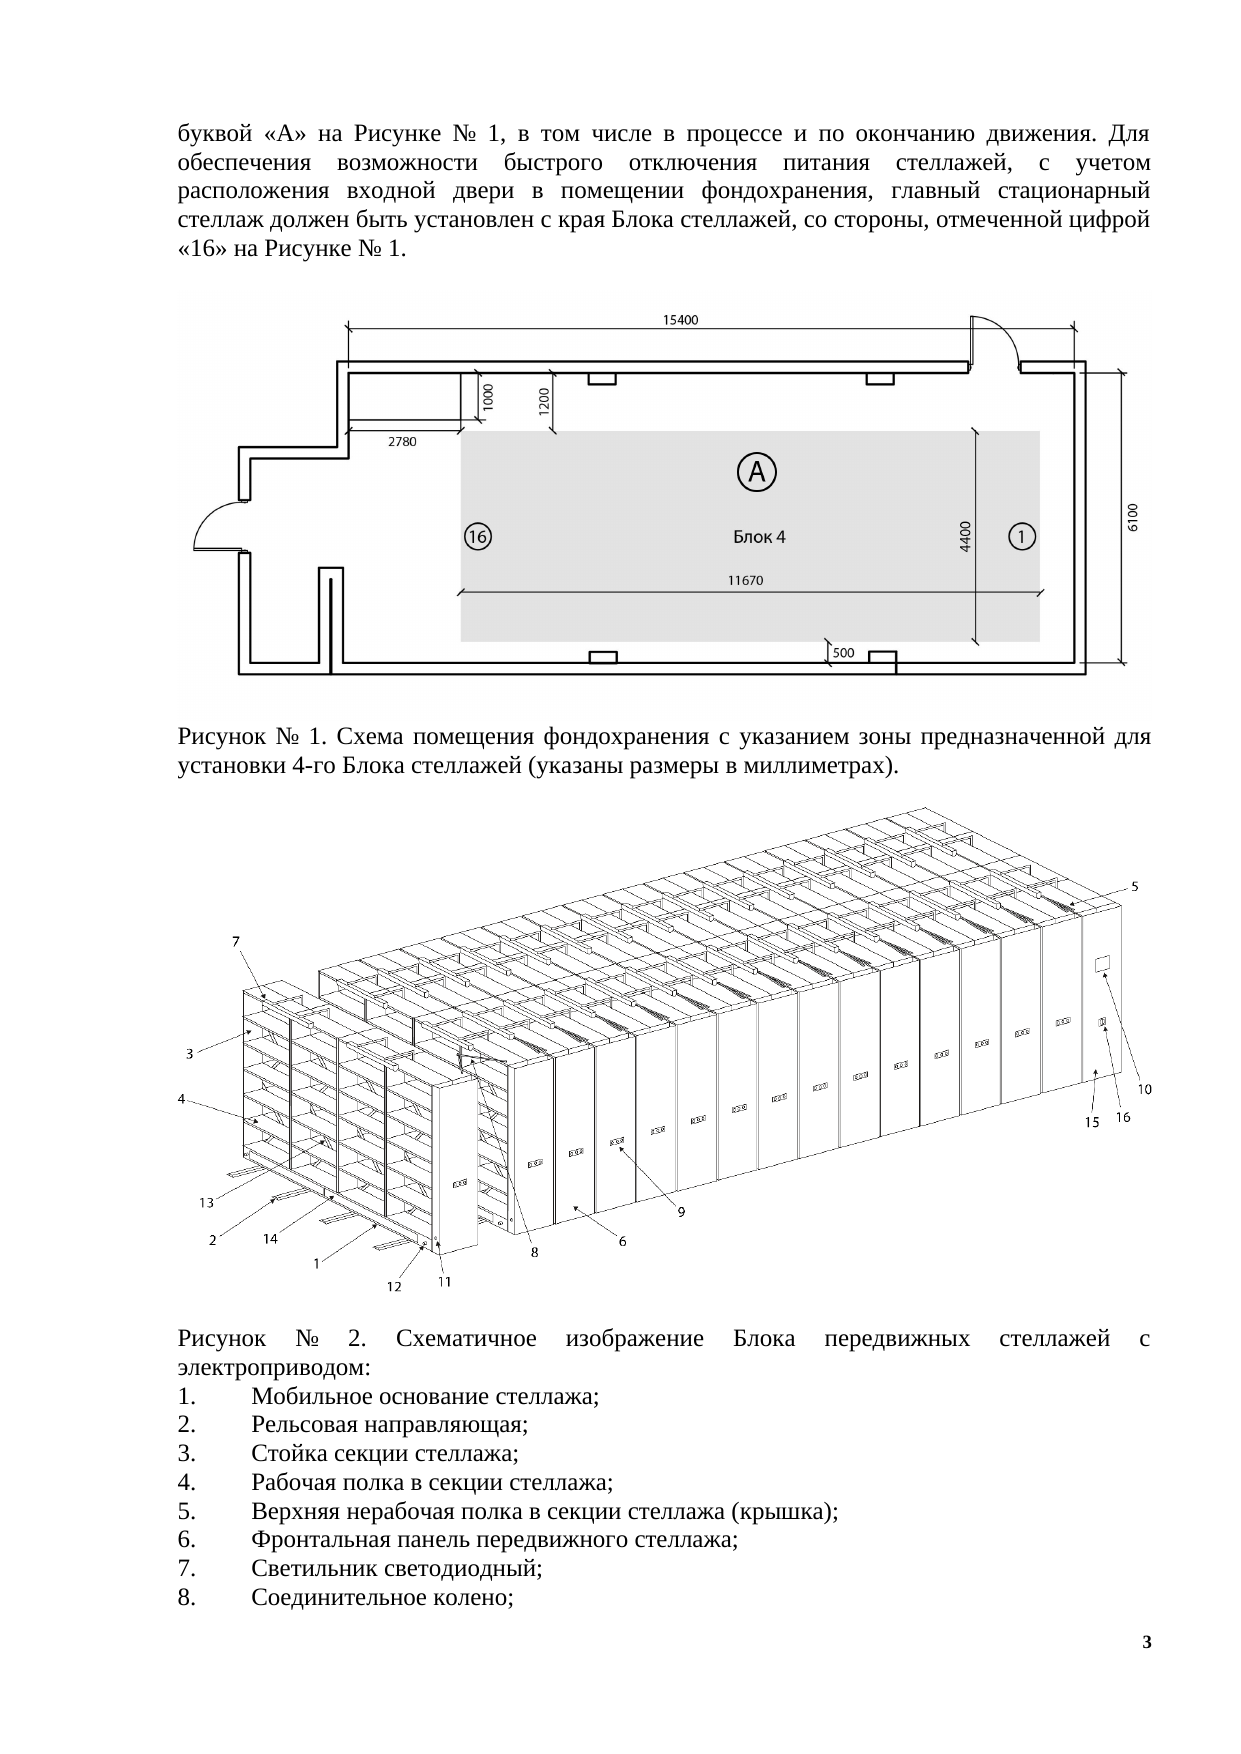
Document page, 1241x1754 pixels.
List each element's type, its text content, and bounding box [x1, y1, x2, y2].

text 7. Светильник светодиодный; [177, 1553, 1152, 1582]
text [177, 118, 1152, 262]
text 1. Мобильное основание стеллажа; [177, 1381, 1152, 1409]
text 4. Рабочая полка в секции стеллажа; [177, 1467, 1152, 1496]
text 8. Соединительное колено; [177, 1582, 1152, 1611]
picture [177, 290, 1152, 721]
text 6. Фронтальная панель передвижного стеллажа; [177, 1524, 1152, 1553]
text Рисунок № 2. Схематичное изображение Блока передвижных стеллажей с электроприводом: [177, 1323, 1152, 1381]
text 3. Стойка секции стеллажа; [177, 1438, 1152, 1467]
text 5. Верхняя нерабочая полка в секции стеллажа (крышка); [177, 1496, 1152, 1524]
text Рисунок № 1. Схема помещения фондохранения с указанием зоны предназначенной для установки 4-го Блока стеллажей (указаны размеры в миллиметрах). [177, 721, 1152, 778]
text 2. Рельсовая направляющая; [177, 1409, 1152, 1438]
picture [177, 807, 1152, 1295]
